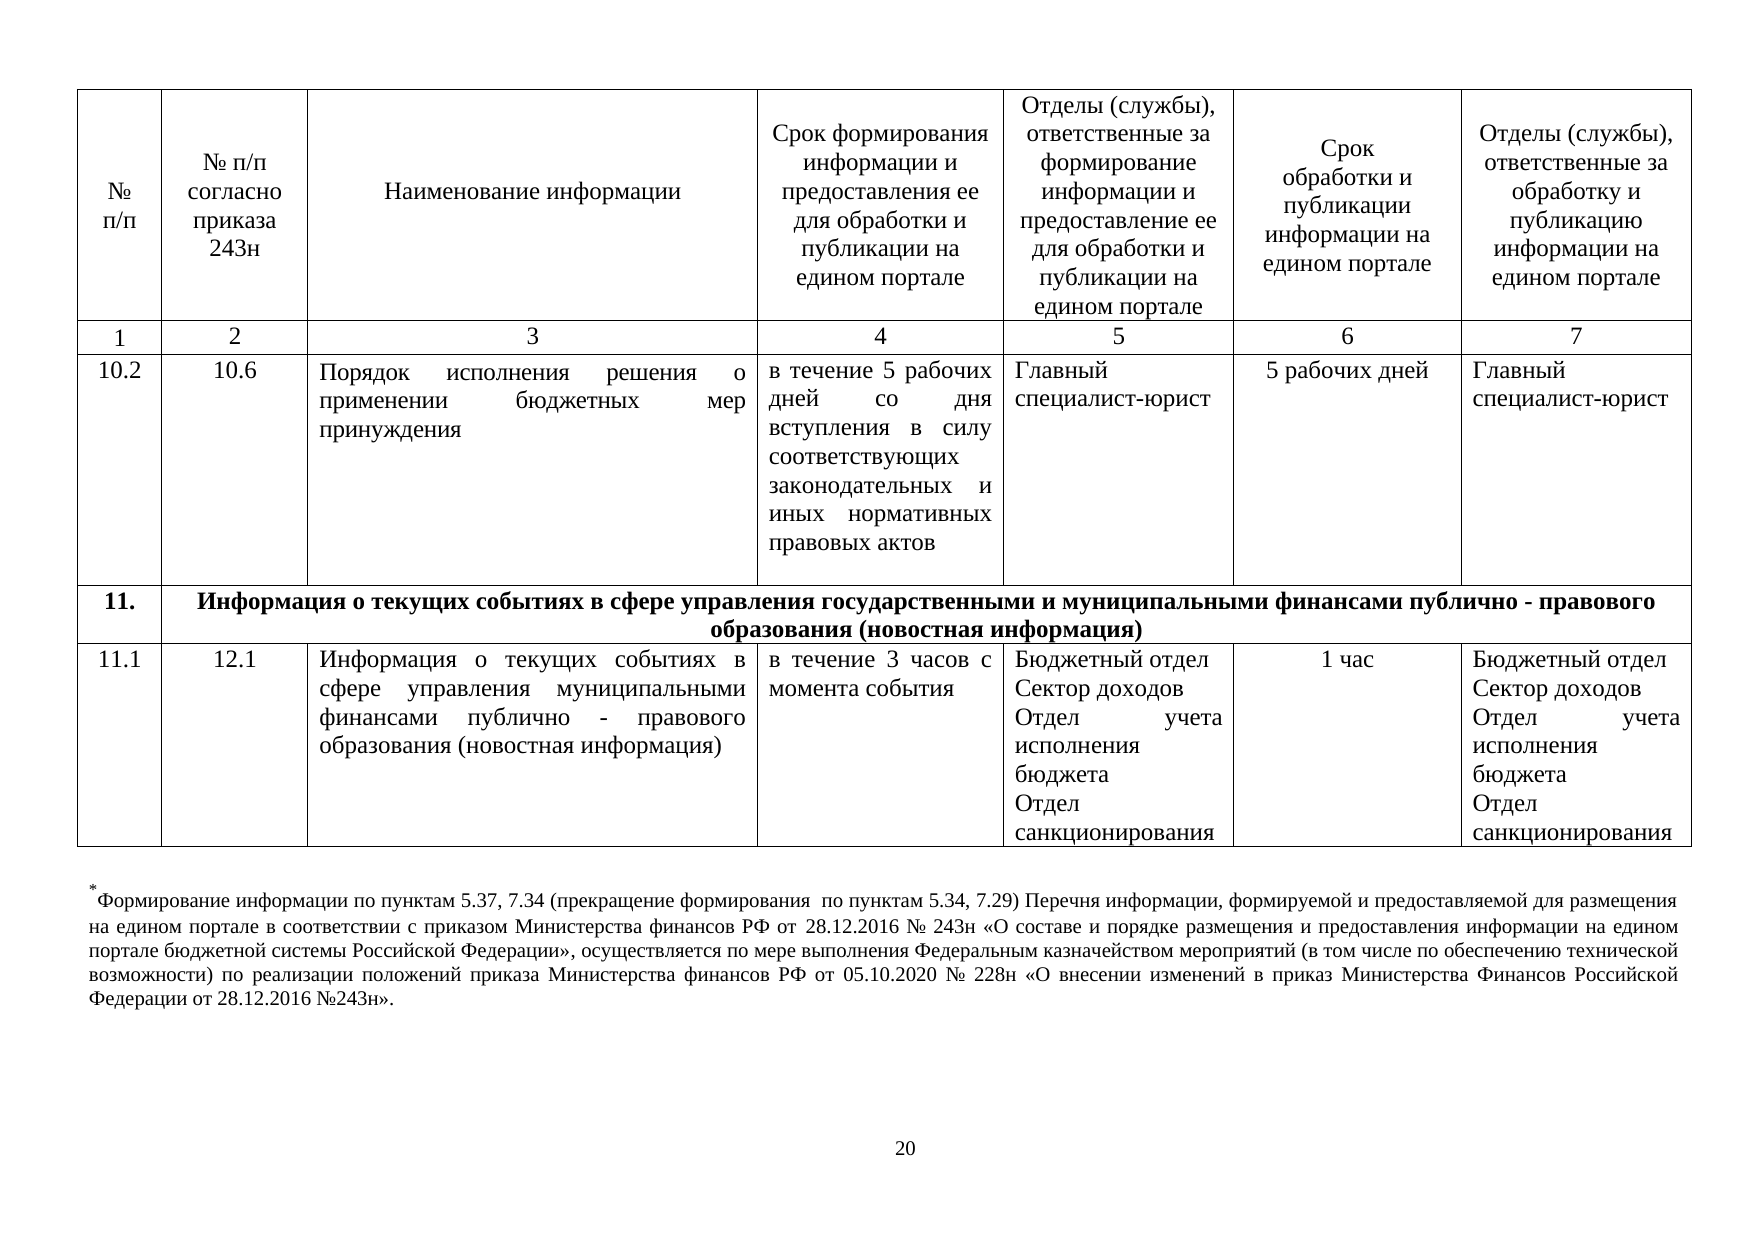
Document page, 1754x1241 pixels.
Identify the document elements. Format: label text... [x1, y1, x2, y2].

table_cell 10.2 [78, 355, 161, 585]
table_cell Бюджетный отдел Сектор доходов Отдел учета исполнения бюджета Отдел санкционирования [1462, 644, 1691, 846]
table_header Наименование информации [308, 90, 757, 320]
table_cell Бюджетный отдел Сектор доходов Отдел учета исполнения бюджета Отдел санкционирования [1004, 644, 1233, 846]
table_cell 5 [1004, 321, 1233, 354]
table_cell 3 [308, 321, 757, 354]
table_cell 7 [1462, 321, 1691, 354]
table_header Отделы (службы), ответственные за обработку и публикацию информации на едином портале [1462, 90, 1691, 320]
table_cell 4 [758, 321, 1003, 354]
table_cell 12.1 [162, 644, 307, 846]
table_header № п/п согласно приказа 243н [162, 90, 307, 320]
table_cell в течение 5 рабочих дней со дня вступления в силу соответствующих законодательных и иных нормативных правовых актов [758, 355, 1003, 585]
table_cell Главный специалист-юрист [1004, 355, 1233, 585]
table_header Срок формирования информации и предоставления ее для обработки и публикации на едином портале [758, 90, 1003, 320]
table_header Отделы (службы), ответственные за формирование информации и предоставление ее для обработки и публикации на едином портале [1004, 90, 1233, 320]
table_cell в течение 3 часов с момента события [758, 644, 1003, 846]
table_cell Информация о текущих событиях в сфере управления государственными и муниципальными финансами публично - правового образования (новостная информация) [162, 586, 1691, 643]
table_cell 10.6 [162, 355, 307, 585]
table_cell Информация о текущих событиях в сфере управления муниципальными финансами публично - правового образования (новостная информация) [308, 644, 757, 846]
table_cell Главный специалист-юрист [1462, 355, 1691, 585]
table_header Срок обработки и публикации информации на едином портале [1234, 90, 1461, 320]
text *Формирование информации по пунктам 5.37, 7.34 (прекращение формирования по пунктам 5.34, 7.29) Перечня информации, формируемой и предоставляемой для размещения на едином портале в соответствии с приказом Министерства финансов РФ от 28.12.2016 № 243н «О составе и порядке размещения и предоставления информации на едином портале бюджетной системы Российской Федерации», осуществляется по мере выполнения Федеральным казначейством мероприятий (в том числе по обеспечению технической возможности) по реализации положений приказа Министерства финансов РФ от 05.10.2020 № 228н «О внесении изменений в приказ Министерства Финансов Российской Федерации от 28.12.2016 №243н». [89, 880, 1680, 1010]
table_cell 11. [78, 586, 161, 643]
table_cell Порядок исполнения решения о применении бюджетных мер принуждения [308, 355, 757, 585]
table_cell 1 час [1234, 644, 1461, 846]
table_header № п/п [78, 90, 161, 320]
table_cell 11.1 [78, 644, 161, 846]
table_cell 5 рабочих дней [1234, 355, 1461, 585]
table_cell 1 [78, 321, 161, 354]
table_cell 6 [1234, 321, 1461, 354]
table_cell 2 [162, 321, 307, 354]
